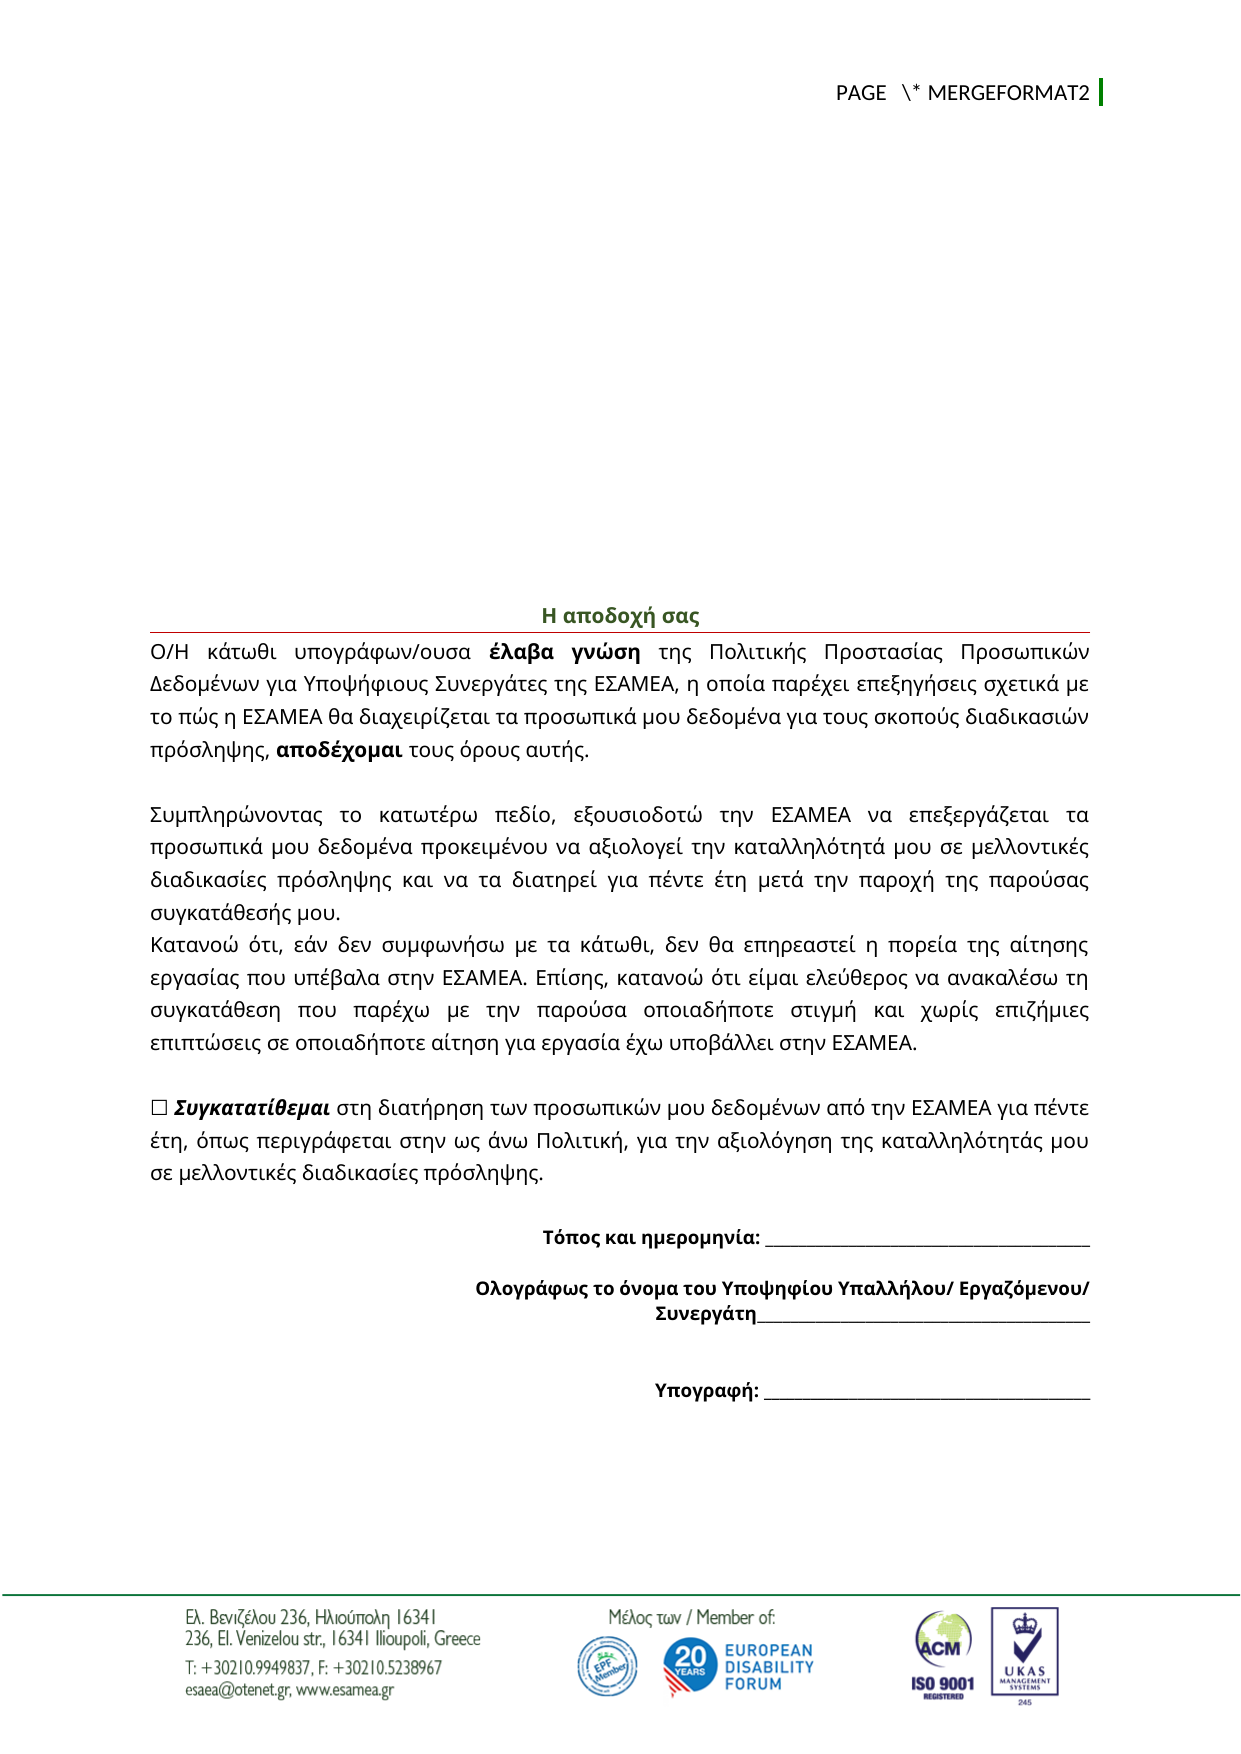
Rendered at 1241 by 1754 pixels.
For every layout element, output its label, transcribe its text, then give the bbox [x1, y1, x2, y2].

text Υπογραφή: ________________________________________ [150, 1377, 1090, 1403]
text H αποδοχή σας [150, 601, 1090, 632]
text Συγκατατίθεμαι στη διατήρηση των προσωπικών μου δεδομένων από την ΕΣΑΜΕΑ για πέντε έτη, όπως περιγράφεται στην ως άνω Πολιτική, για την αξιολόγηση της καταλληλότητάς μου σε μελλοντικές διαδικασίες πρόσληψης. [150, 1093, 1090, 1187]
text Ολογράφως το όνομα του Υποψηφίου Υπαλλήλου/ Εργαζόμενου/ Συνεργάτη________________________________________ [150, 1275, 1090, 1326]
text Τόπος και ημερομηνία: _______________________________________ [150, 1224, 1090, 1249]
text Συμπληρώνοντας το κατωτέρω πεδίο, εξουσιοδοτώ την ΕΣΑΜΕΑ να επεξεργάζεται τα προσωπικά μου δεδομένα προκειμένου να αξιολογεί την καταλληλότητά μου σε μελλοντικές διαδικασίες πρόσληψης και να τα διατηρεί για πέντε έτη μετά την παροχή της παρούσας συγκατάθεσής μου. [150, 800, 1090, 926]
text Ο/Η κάτωθι υπογράφων/ουσα έλαβα γνώση της Πολιτικής Προστασίας Προσωπικών Δεδομένων για Υποψήφιους Συνεργάτες της ΕΣΑΜΕΑ, η οποία παρέχει επεξηγήσεις σχετικά με το πώς η ΕΣΑΜΕΑ θα διαχειρίζεται τα προσωπικά μου δεδομένα για τους σκοπούς διαδικασιών πρόσληψης, αποδέχομαι τους όρους αυτής. [150, 637, 1090, 763]
picture [2, 1581, 1241, 1740]
text Κατανοώ ότι, εάν δεν συμφωνήσω με τα κάτωθι, δεν θα επηρεαστεί η πορεία της αίτησης εργασίας που υπέβαλα στην ΕΣΑΜΕΑ. Επίσης, κατανοώ ότι είμαι ελεύθερος να ανακαλέσω τη συγκατάθεση που παρέχω με την παρούσα οποιαδήποτε στιγμή και χωρίς επιζήμιες επιπτώσεις σε οποιαδήποτε αίτηση για εργασία έχω υποβάλλει στην ΕΣΑΜΕΑ. [150, 930, 1090, 1057]
